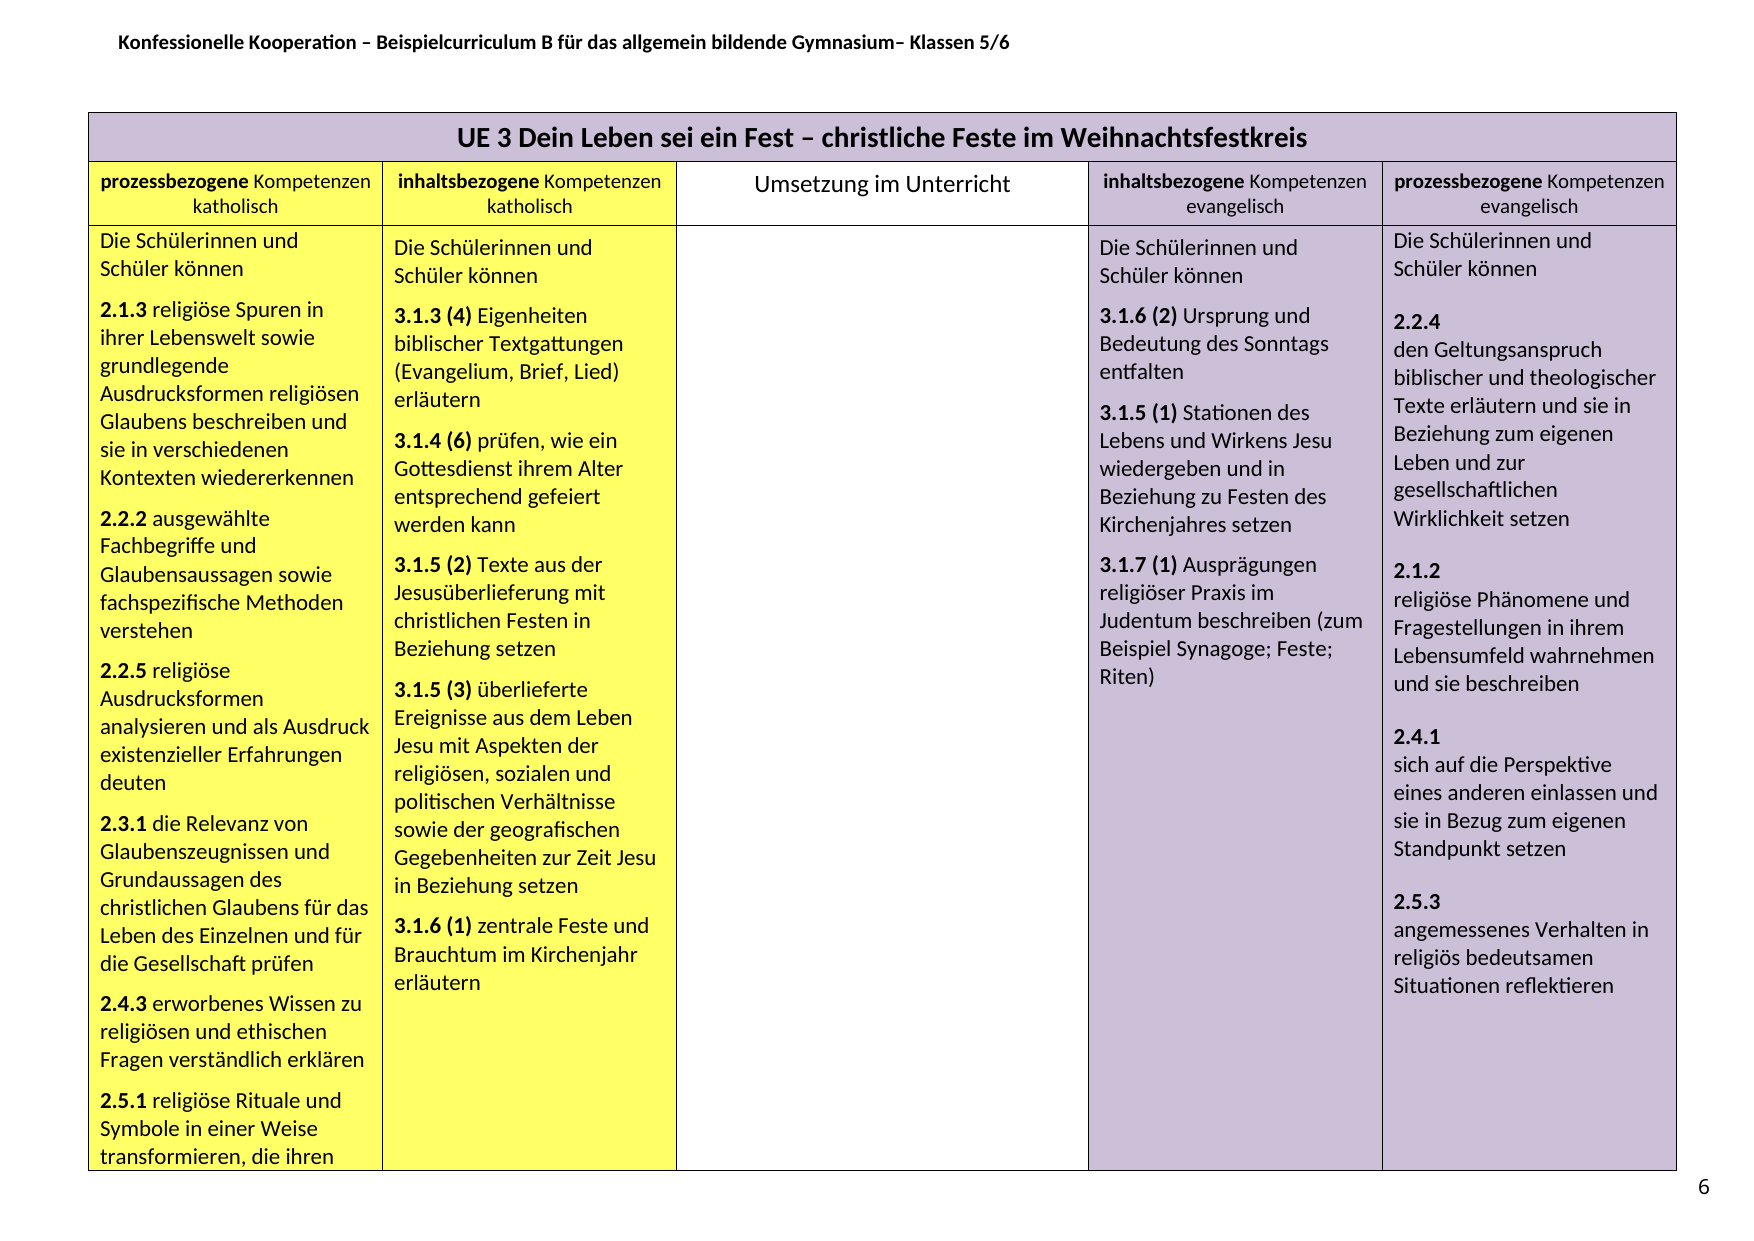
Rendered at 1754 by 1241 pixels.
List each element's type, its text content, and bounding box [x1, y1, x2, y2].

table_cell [383, 226, 676, 1170]
table_cell [677, 226, 1088, 1170]
table_cell Umsetzung im Unterricht [677, 162, 1088, 225]
table_header UE 3 Dein Leben sei ein Fest – christliche Feste im Weihnachtsfestkreis [89, 113, 1676, 161]
table_cell inhaltsbezogene Kompetenzen katholisch [383, 162, 676, 225]
table_cell prozessbezogene Kompetenzen evangelisch [1383, 162, 1676, 225]
table_cell prozessbezogene Kompetenzen katholisch [89, 162, 382, 225]
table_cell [1383, 226, 1676, 1170]
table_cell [1089, 226, 1382, 1170]
table_cell inhaltsbezogene Kompetenzen evangelisch [1089, 162, 1382, 225]
